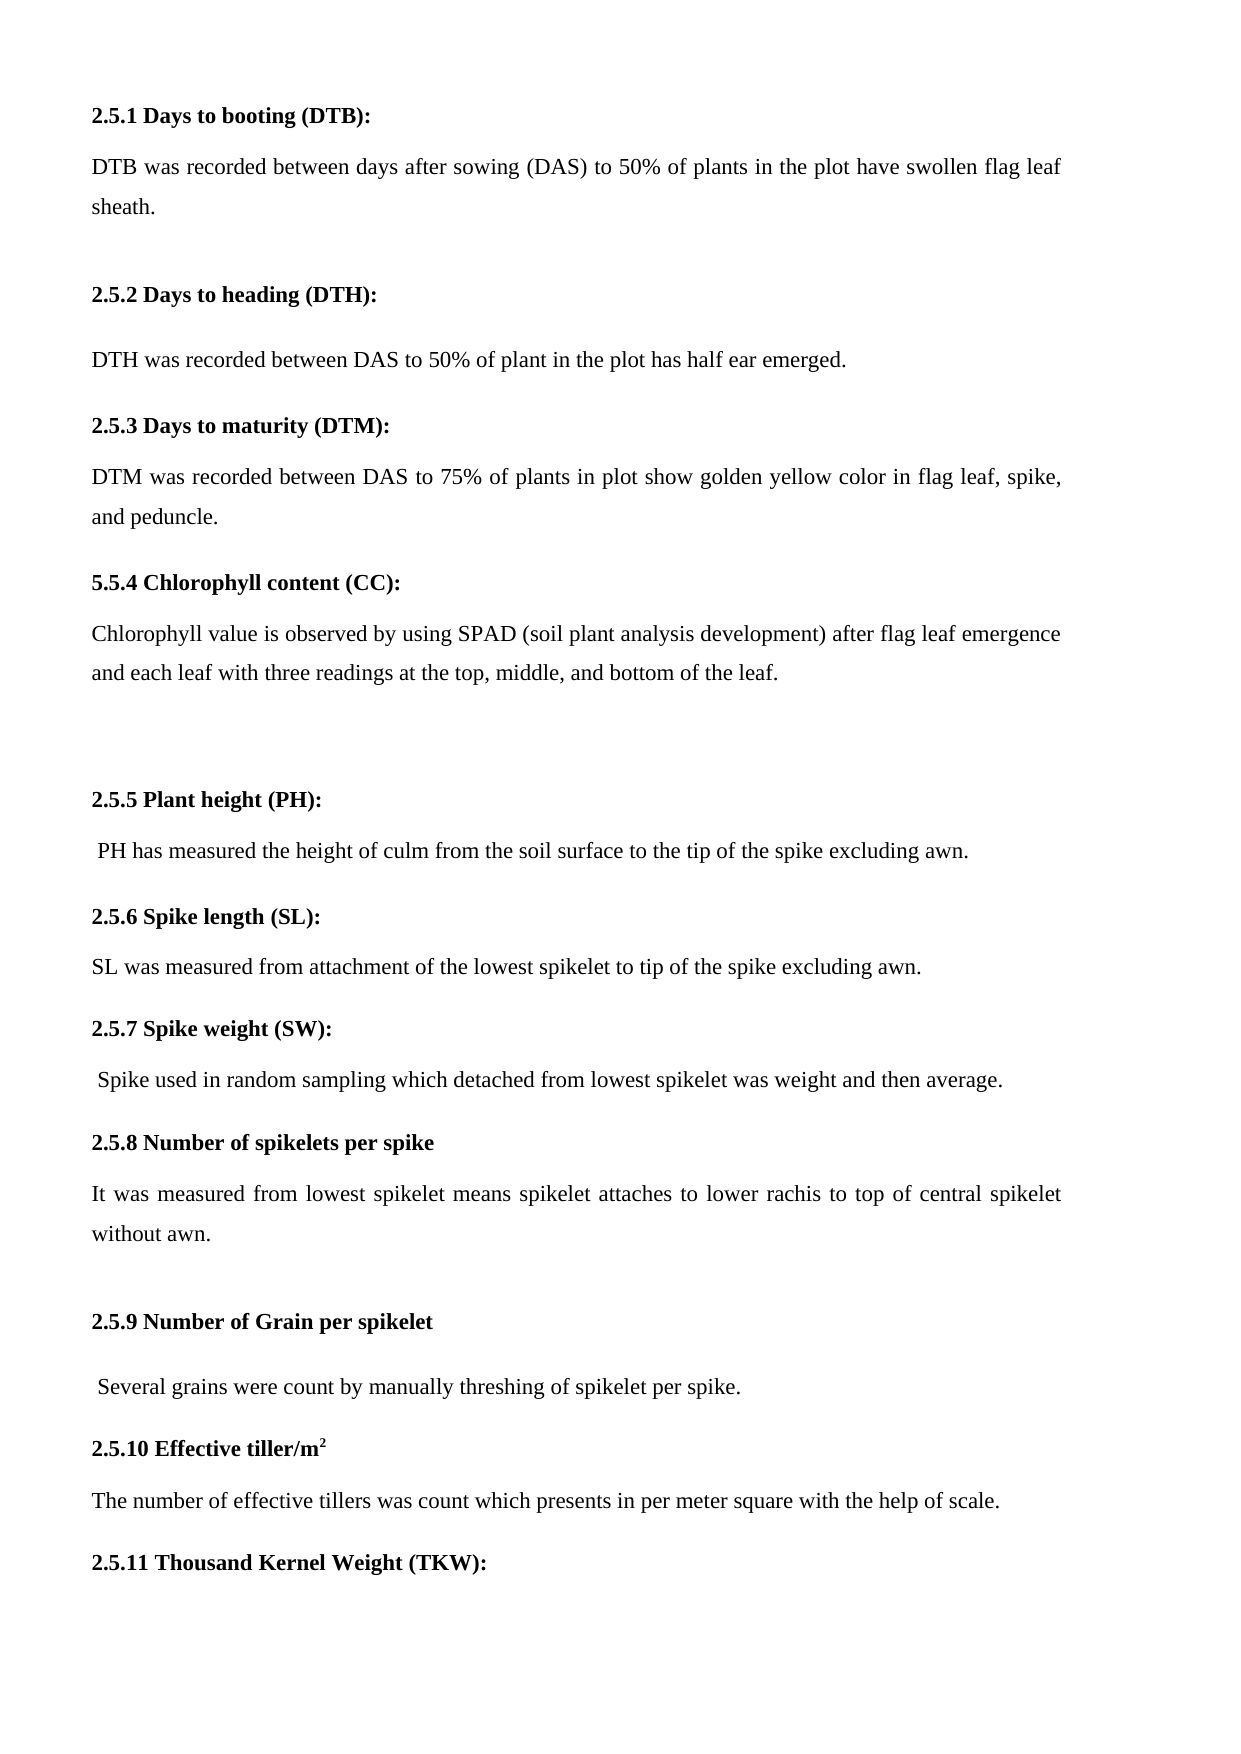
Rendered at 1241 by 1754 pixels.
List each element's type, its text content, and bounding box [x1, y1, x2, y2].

text 2.5.2 Days to heading (DTH): [91, 282, 1063, 308]
text SL was measured from attachment of the lowest spikelet to tip of the spike excluding awn. [91, 953, 1063, 979]
text 2.5.3 Days to maturity (DTM): [91, 412, 1063, 438]
text 2.5.6 Spike length (SL): [91, 903, 1063, 930]
text Chlorophyll value is observed by using SPAD (soil plant analysis development) after flag leaf emergence and each leaf with three readings at the top, middle, and bottom of the leaf. [91, 620, 1063, 686]
text DTM was recorded between DAS to 75% of plants in plot show golden yellow color in flag leaf, spike, and peduncle. [91, 463, 1063, 529]
text Spike used in random sampling which detached from lowest spikelet was weight and then average. [91, 1066, 1063, 1093]
text 2.5.1 Days to booting (DTB): [91, 102, 1063, 128]
text 5.5.4 Chlorophyll content (CC): [91, 568, 1063, 595]
text The number of effective tillers was count which presents in per meter square with the help of scale. [91, 1487, 1063, 1513]
text 2.5.8 Number of spikelets per spike [91, 1129, 1063, 1155]
text 2.5.11 Thousand Kernel Weight (TKW): [91, 1549, 1063, 1575]
text Several grains were count by manually threshing of spikelet per spike. [91, 1373, 1063, 1399]
text DTH was recorded between DAS to 50% of plant in the plot has half ear emerged. [91, 346, 1063, 372]
text PH has measured the height of culm from the soil surface to the tip of the spike excluding awn. [91, 838, 1063, 864]
text 2.5.7 Spike weight (SW): [91, 1015, 1063, 1041]
text DTB was recorded between days after sowing (DAS) to 50% of plants in the plot have swollen flag leaf sheath. [91, 153, 1063, 219]
text 2.5.10 Effective tiller/m2 [91, 1435, 1063, 1462]
text It was measured from lowest spikelet means spikelet attaches to lower rachis to top of central spikelet without awn. [91, 1180, 1063, 1246]
text 2.5.9 Number of Grain per spikelet [91, 1308, 1063, 1335]
text 2.5.5 Plant height (PH): [91, 786, 1063, 813]
